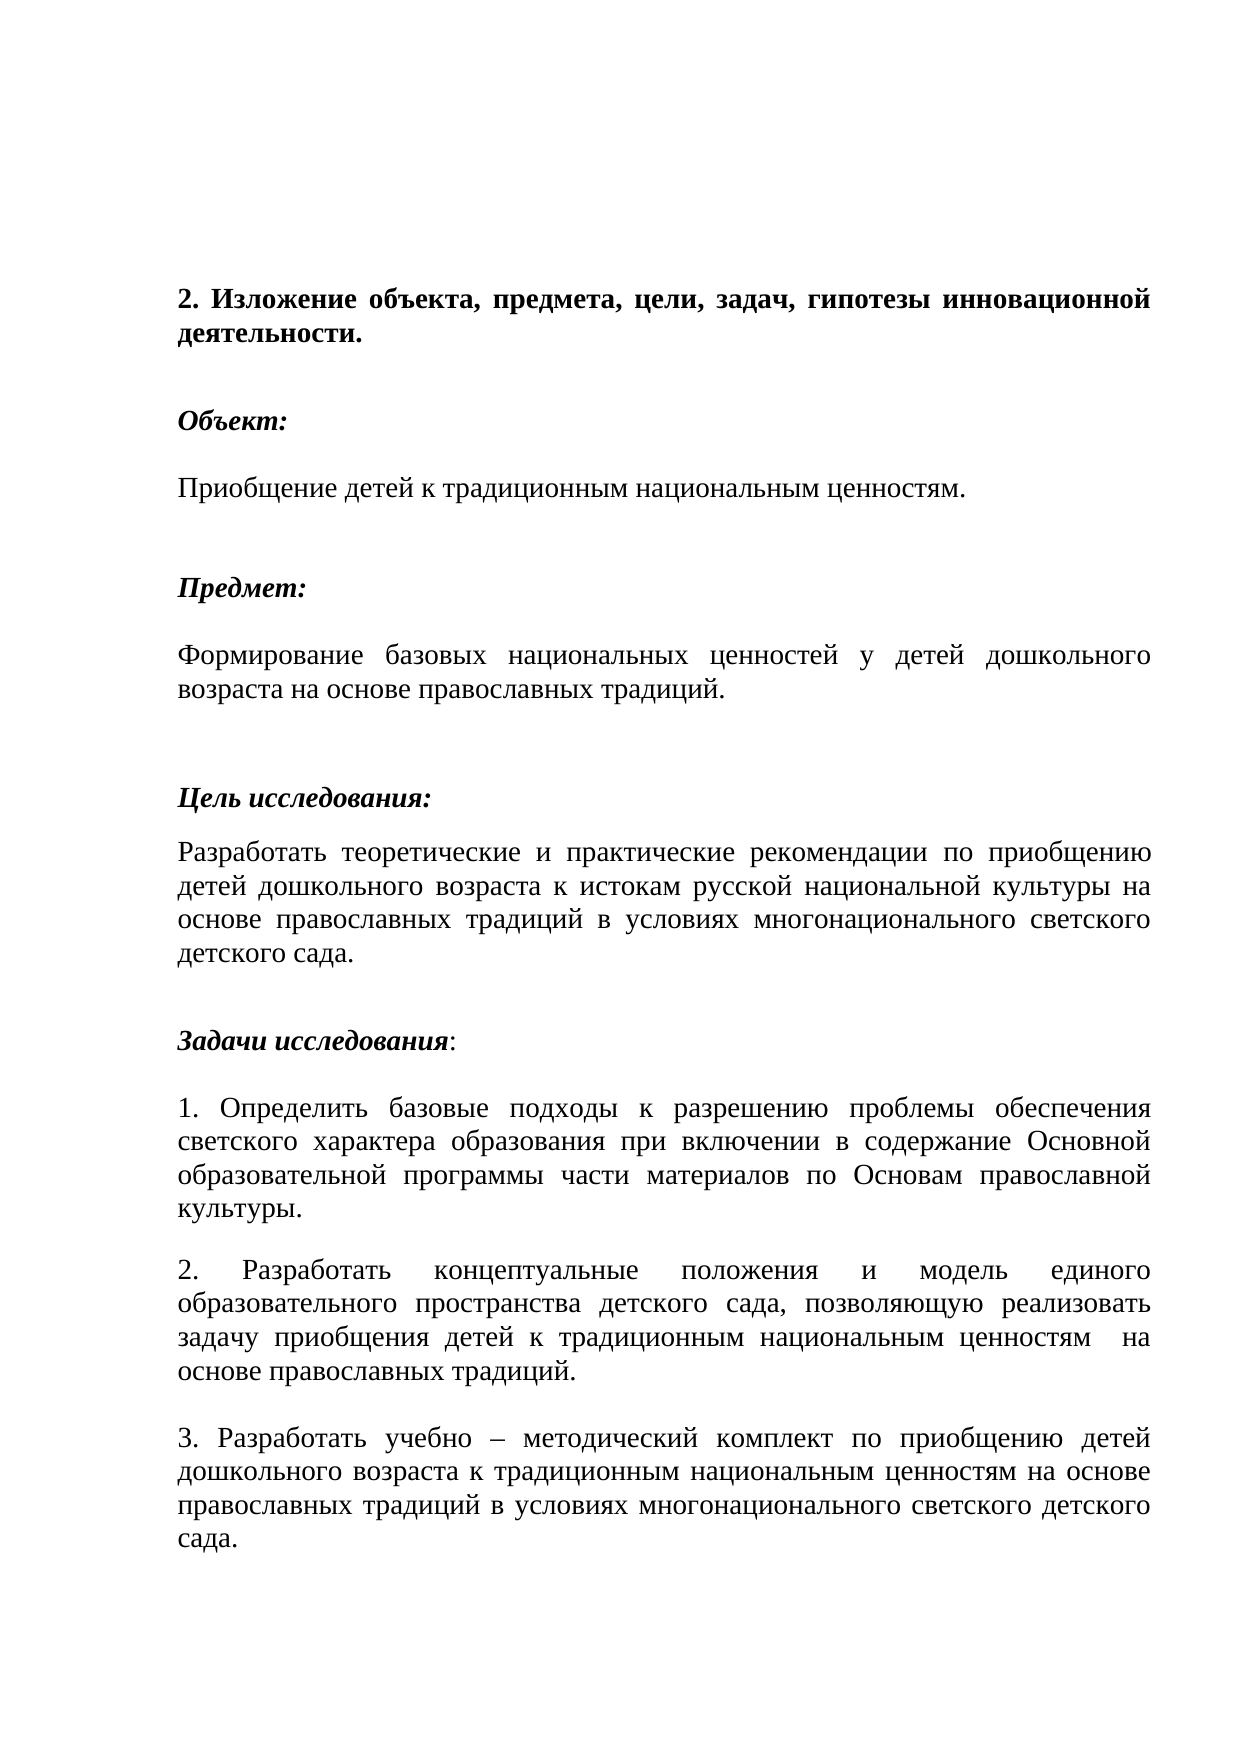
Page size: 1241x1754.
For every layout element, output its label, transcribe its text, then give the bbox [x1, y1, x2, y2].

list Приобщение детей к традиционным национальным ценностям. [177, 470, 1152, 503]
text 1. Определить базовые подходы к разрешению проблемы обеспечения светского характера образования при включении в содержание Основной образовательной программы части материалов по Основам православной культуры. [177, 1090, 1152, 1224]
text 3. Разработать учебно – методический комплект по приобщению детей дошкольного возраста к традиционным национальным ценностям на основе православных традиций в условиях многонационального светского детского сада. [177, 1420, 1152, 1554]
list Объект: [177, 403, 1152, 436]
list Задачи исследования: [177, 1023, 1152, 1056]
list Предмет: [177, 570, 1152, 604]
text 2. Изложение объекта, предмета, цели, задач, гипотезы инновационной деятельности. [177, 281, 1152, 348]
text 2. Разработать концептуальные положения и модель единого образовательного пространства детского сада, позволяющую реализовать задачу приобщения детей к традиционным национальным ценностям на основе православных традиций. [177, 1252, 1152, 1386]
text Формирование базовых национальных ценностей у детей дошкольного возраста на основе православных традиций. [177, 637, 1152, 704]
text Разработать теоретические и практические рекомендации по приобщению детей дошкольного возраста к истокам русской национальной культуры на основе православных традиций в условиях многонационального светского детского сада. [177, 834, 1152, 968]
text Цель исследования: [177, 780, 1152, 813]
